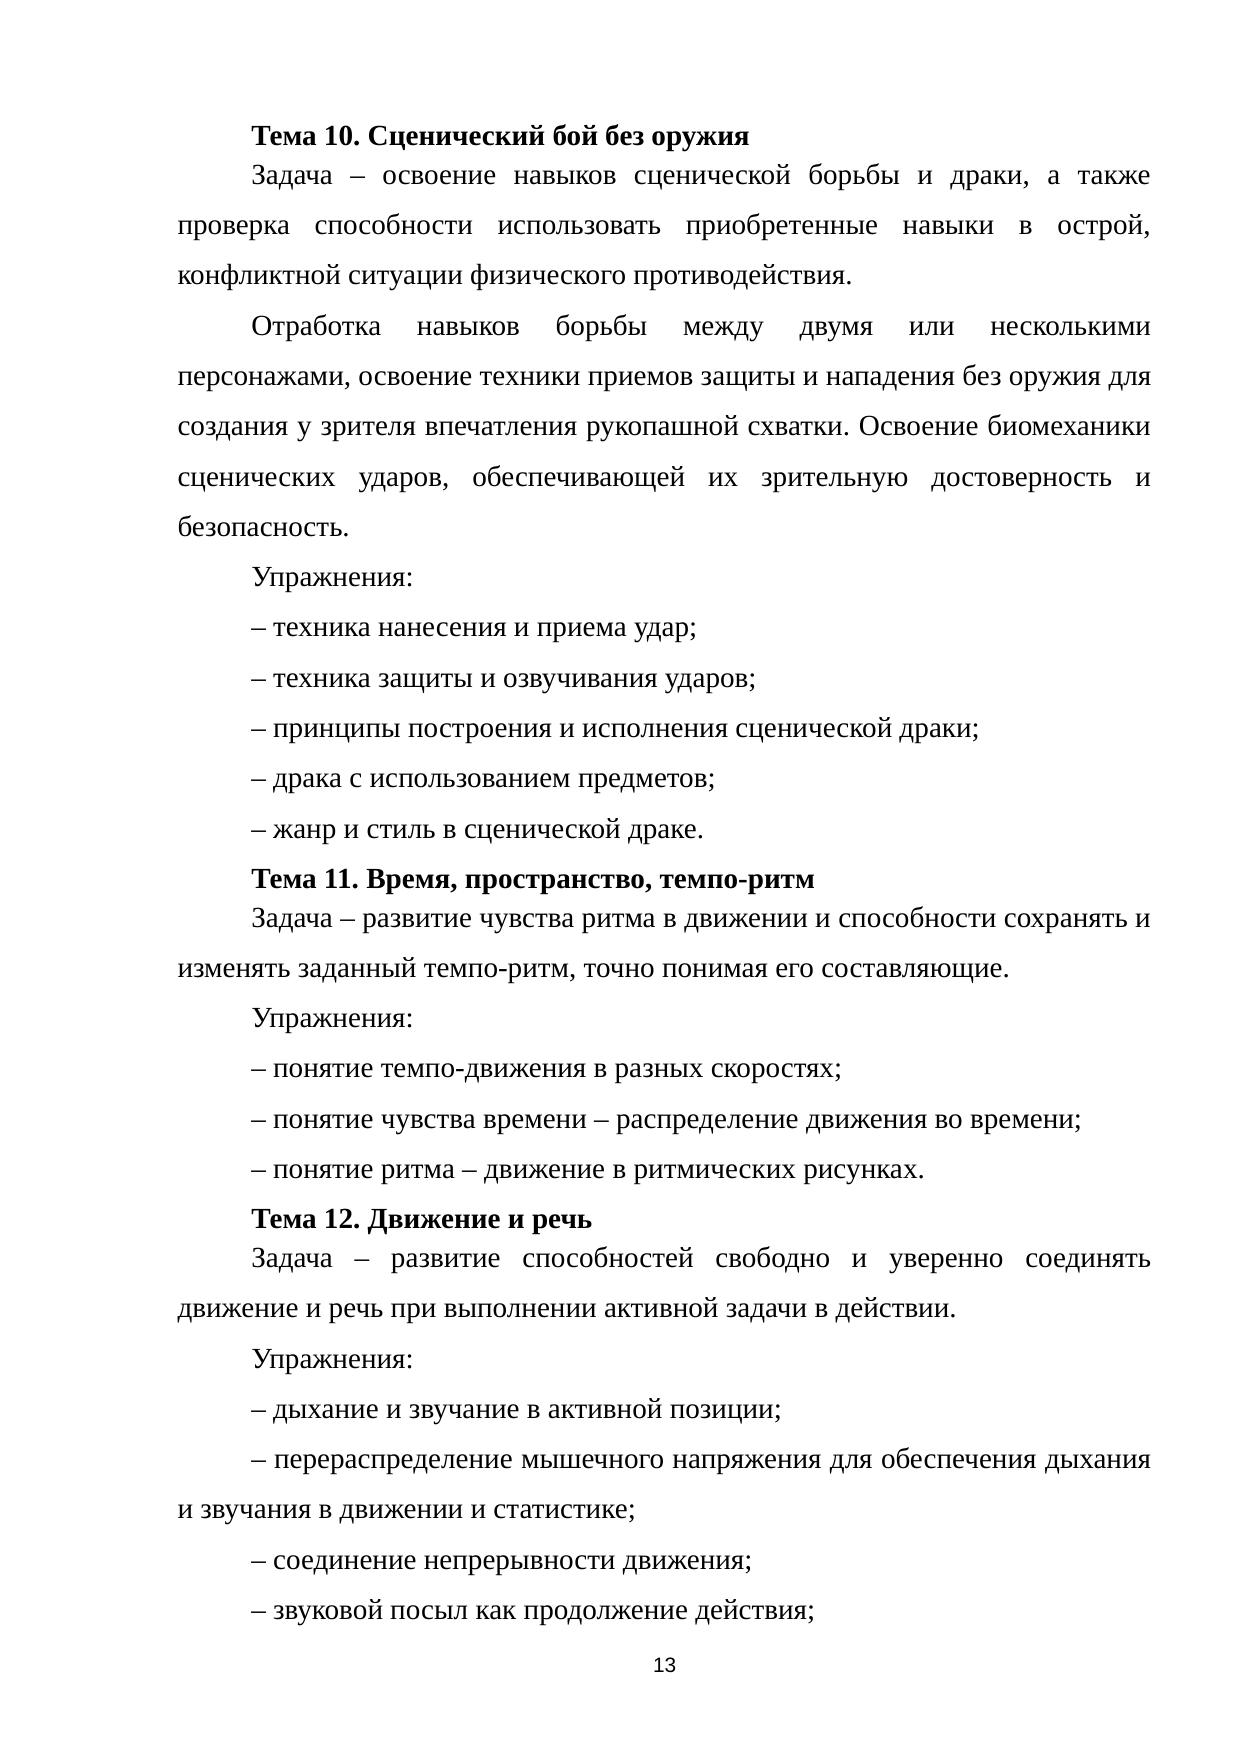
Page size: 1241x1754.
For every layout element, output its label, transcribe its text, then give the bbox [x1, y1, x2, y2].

text Задача – развитие чувства ритма в движении и способности сохранять и изменять заданный темпо-ритм, точно понимая его составляющие. [177, 900, 1152, 983]
text – перераспределение мышечного напряжения для обеспечения дыхания и звучания в движении и статистике; [177, 1441, 1152, 1525]
text – понятие чувства времени – распределение движения во времени; [177, 1101, 1152, 1134]
text Тема 12. Движение и речь [177, 1202, 1152, 1235]
text Упражнения: [177, 559, 1152, 593]
text Задача – освоение навыков сценической борьбы и драки, а также проверка способности использовать приобретенные навыки в острой, конфликтной ситуации физического противодействия. [177, 157, 1152, 291]
text Упражнения: [177, 1341, 1152, 1374]
text – драка с использованием предметов; [177, 761, 1152, 794]
text – техника защиты и озвучивания ударов; [177, 660, 1152, 693]
text – звуковой посыл как продолжение действия; [177, 1592, 1152, 1626]
text – принципы построения и исполнения сценической драки; [177, 710, 1152, 744]
text – техника нанесения и приема удар; [177, 609, 1152, 643]
text Задача – развитие способностей свободно и уверенно соединять движение и речь при выполнении активной задачи в действии. [177, 1240, 1152, 1324]
text Упражнения: [177, 1000, 1152, 1034]
text – соединение непрерывности движения; [177, 1542, 1152, 1576]
text Тема 10. Сценический бой без оружия [177, 118, 1152, 152]
text – понятие ритма – движение в ритмических рисунках. [177, 1151, 1152, 1185]
text – дыхание и звучание в активной позиции; [177, 1391, 1152, 1424]
text Отработка навыков борьбы между двумя или несколькими персонажами, освоение техники приемов защиты и нападения без оружия для создания у зрителя впечатления рукопашной схватки. Освоение биомеханики сценических ударов, обеспечивающей их зрительную достоверность и безопасность. [177, 308, 1152, 542]
text – понятие темпо-движения в разных скоростях; [177, 1051, 1152, 1084]
text Тема 11. Время, пространство, темпо-ритм [177, 861, 1152, 895]
text – жанр и стиль в сценической драке. [177, 811, 1152, 844]
